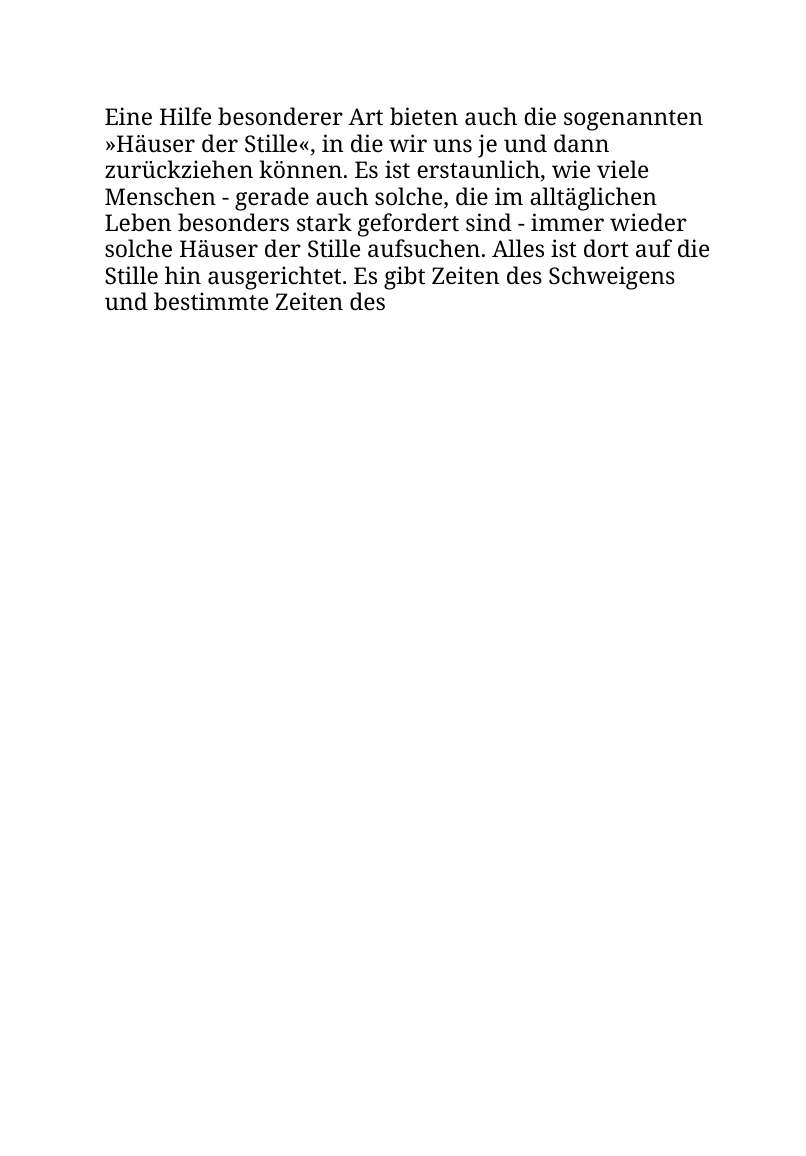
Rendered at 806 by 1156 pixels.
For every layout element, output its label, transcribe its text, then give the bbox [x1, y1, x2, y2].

text Eine Hilfe besonderer Art bieten auch die sogenannten »Häuser der Stille«, in die wir uns je und dann zurückziehen können. Es ist erstaunlich, wie viele Menschen - gerade auch solche, die im alltäglichen Leben besonders stark gefordert sind - immer wieder solche Häuser der Stille aufsuchen. Alles ist dort auf die Stille hin ausgerichtet. Es gibt Zeiten des Schweigens und bestimmte Zeiten des [104, 104, 721, 316]
